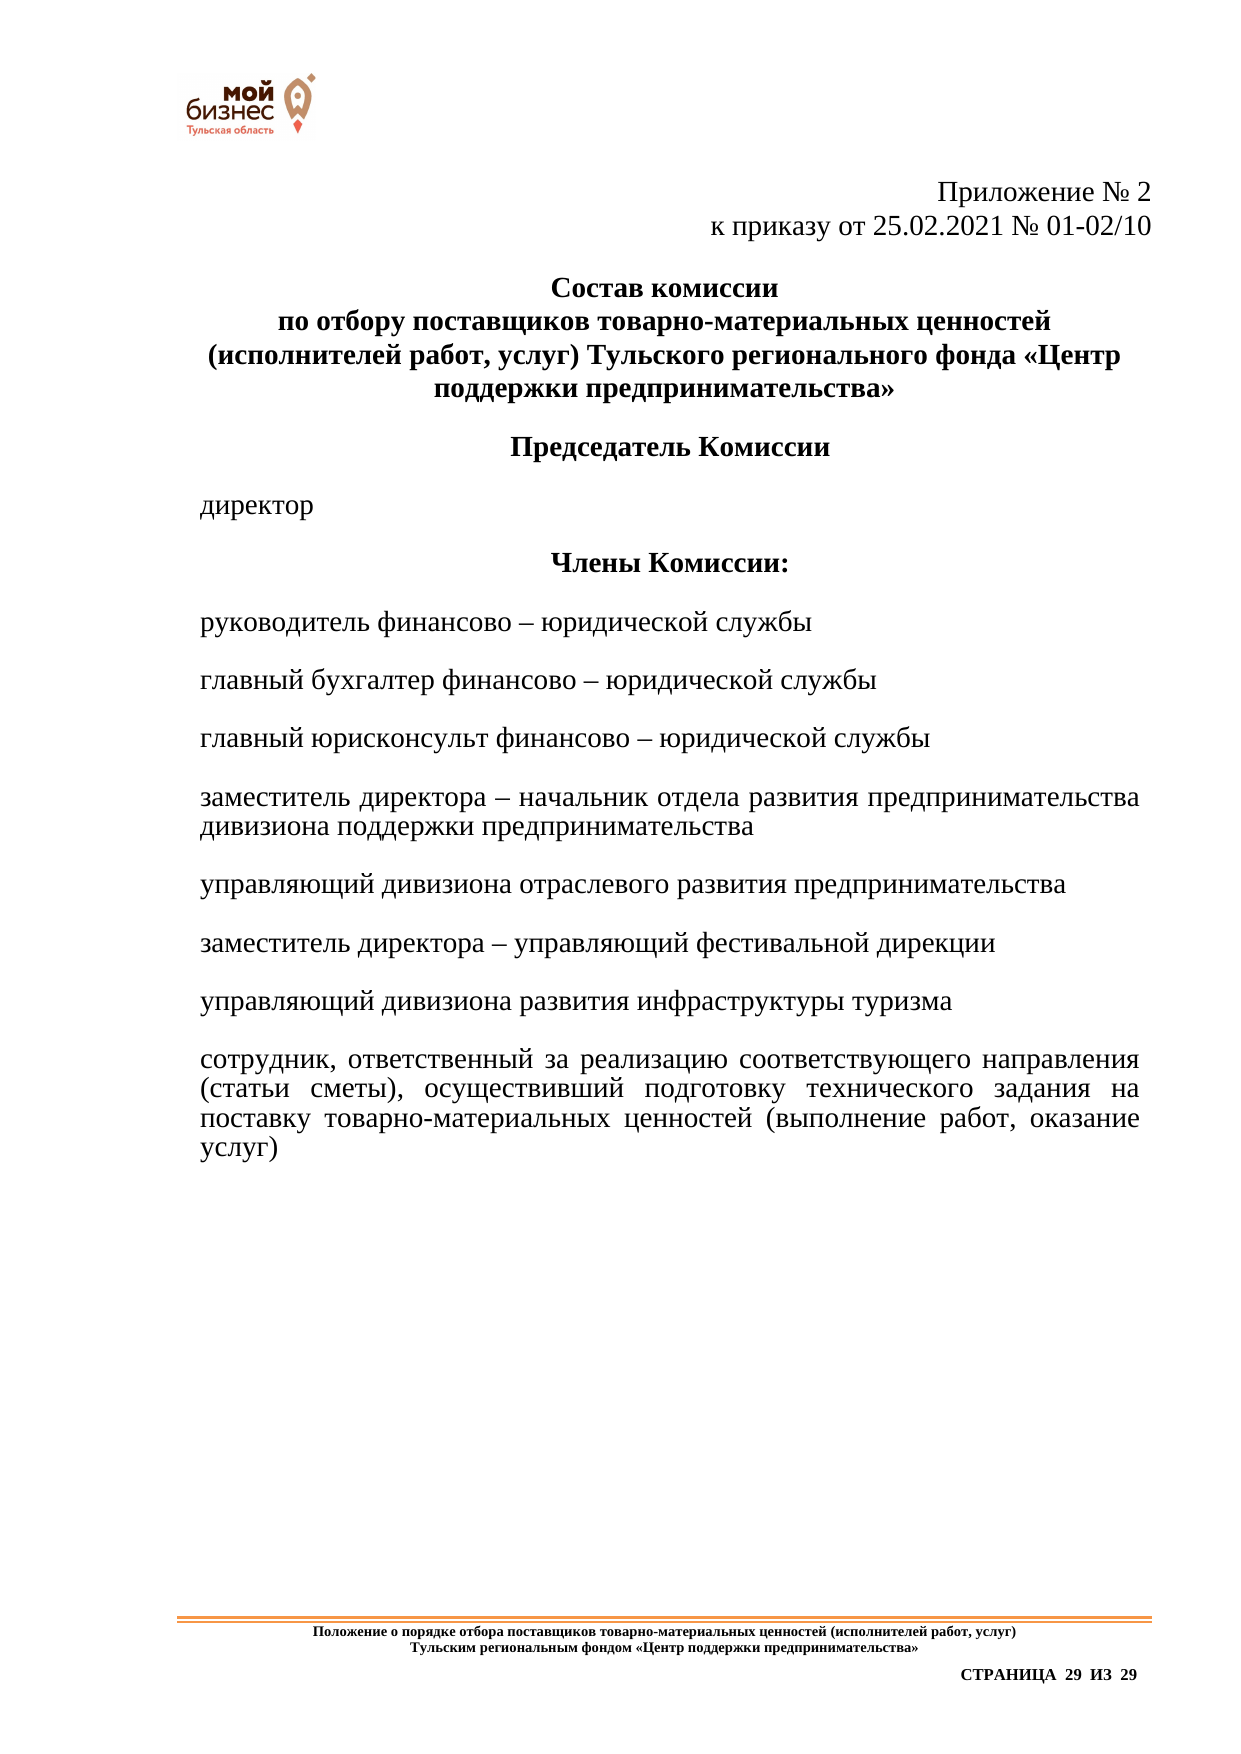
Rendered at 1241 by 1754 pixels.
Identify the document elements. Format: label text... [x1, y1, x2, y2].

table_cell управляющий дивизиона развития инфраструктуры туризма [189, 987, 1152, 1045]
table_cell управляющий дивизиона отраслевого развития предпринимательства [189, 870, 1152, 929]
table_cell главный бухгалтер финансово – юридической службы [189, 666, 1152, 724]
text к приказу от 25.02.2021 № 01-02/10 [177, 208, 1152, 241]
table_cell сотрудник, ответственный за реализацию соответствующего направления (статьи сметы), осуществивший подготовку технического задания на поставку товарно-материальных ценностей (выполнение работ, оказание услуг) [189, 1045, 1152, 1191]
table_cell Члены Комиссии: [189, 550, 1152, 608]
table_cell заместитель директора – начальник отдела развития предпринимательства дивизиона поддержки предпринимательства [189, 783, 1152, 870]
table_cell руководитель финансово – юридической службы [189, 608, 1152, 666]
picture [177, 73, 316, 141]
table_cell директор [189, 491, 1152, 549]
text по отбору поставщиков товарно-материальных ценностей (исполнителей работ, услуг) Тульского регионального фонда «Центр поддержки предпринимательства» [177, 303, 1152, 404]
table_cell главный юрисконсульт финансово – юридической службы [189, 725, 1152, 783]
table_header Председатель Комиссии [189, 433, 1152, 491]
text Приложение № 2 [177, 174, 1152, 208]
text Состав комиссии [177, 270, 1152, 303]
table_cell заместитель директора – управляющий фестивальной дирекции [189, 929, 1152, 987]
